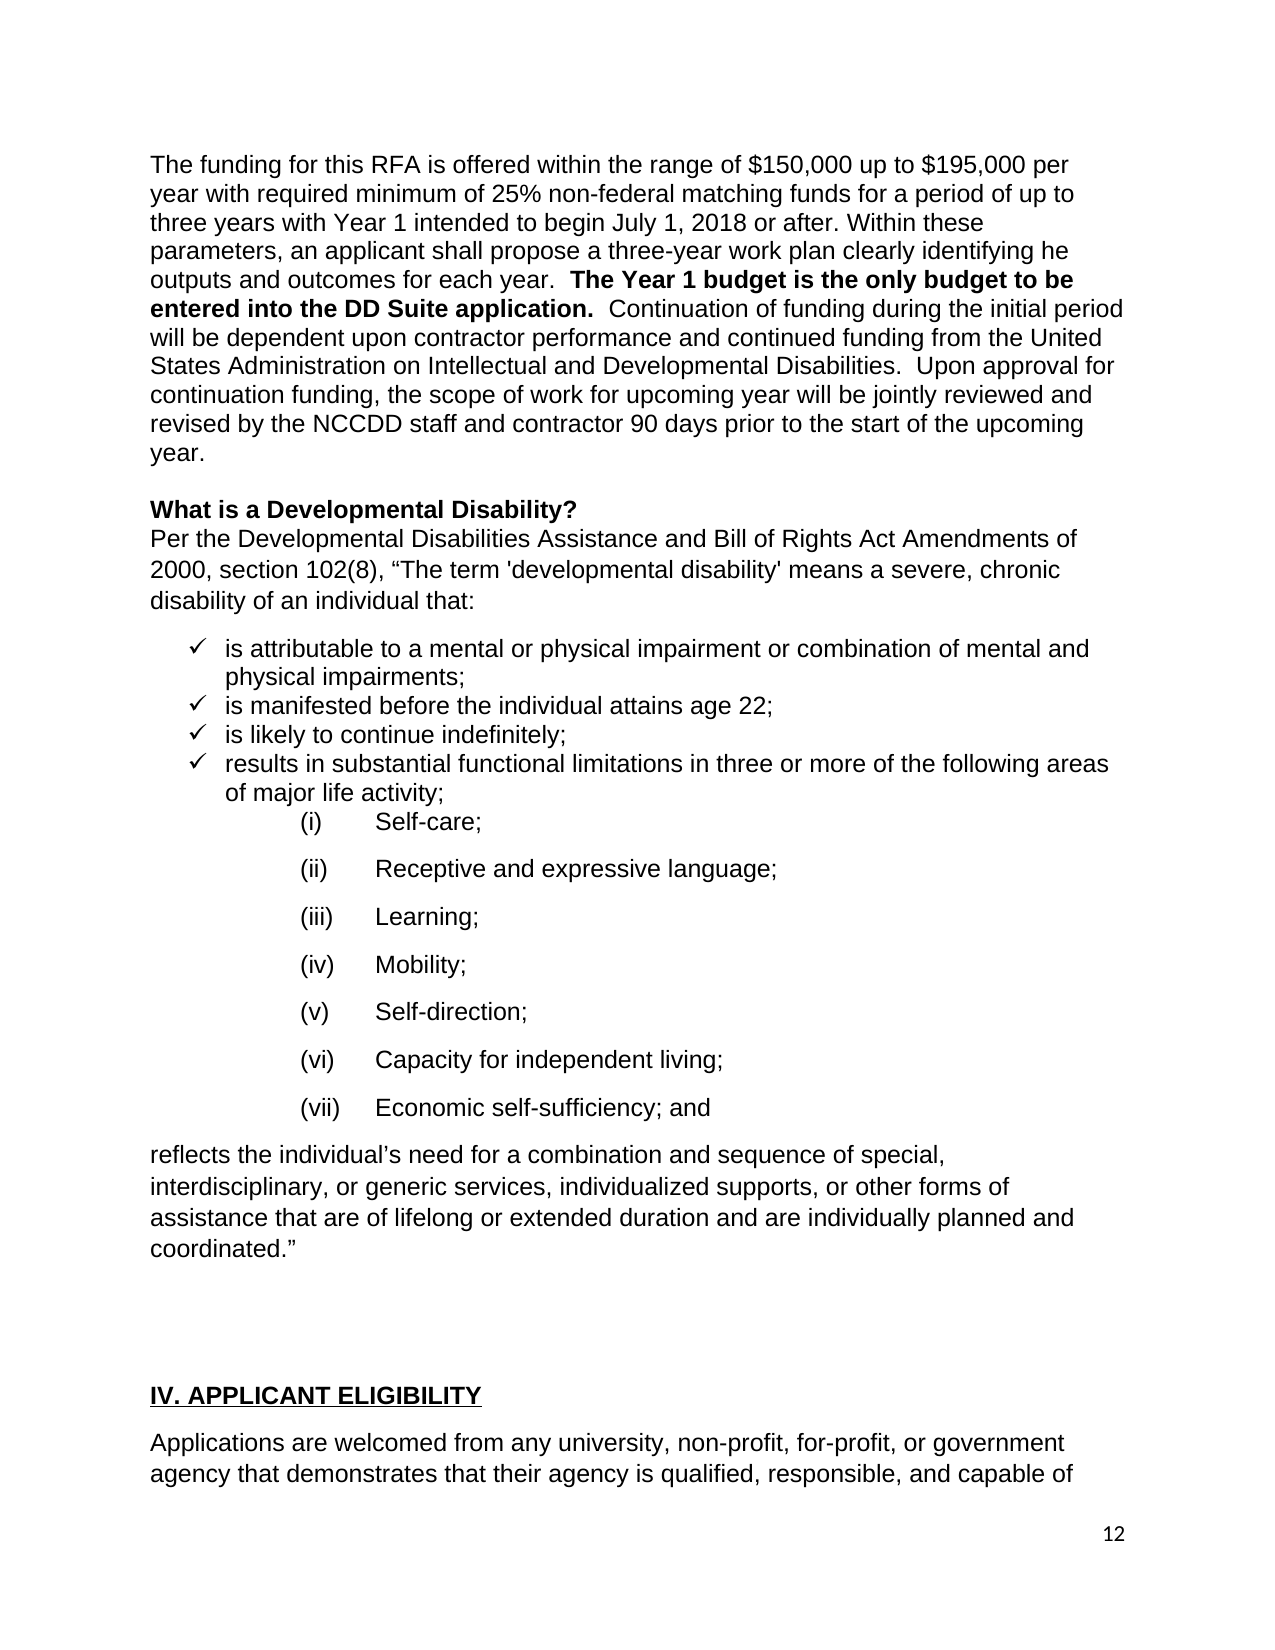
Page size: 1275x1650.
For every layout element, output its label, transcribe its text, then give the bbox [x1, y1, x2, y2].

text (ii) Receptive and expressive language; [300, 854, 1125, 883]
text (iv) Mobility; [300, 949, 1125, 978]
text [150, 1428, 1108, 1488]
list is likely to continue indefinitely; [187, 720, 1125, 749]
text (vii) Economic self-sufficiency; and [300, 1093, 1125, 1121]
text What is a Developmental Disability? [150, 495, 1125, 524]
text The funding for this RFA is offered within the range of $150,000 up to $195,000 per year with required minimum of 25% non-federal matching funds for a period of up to three years with Year 1 intended to begin July 1, 2018 or after. Within these parameters, an applicant shall propose a three-year work plan clearly identifying he outputs and outcomes for each year. The Year 1 budget is the only budget to be entered into the DD Suite application. Continuation of funding during the initial period will be dependent upon contractor performance and continued funding from the United States Administration on Intellectual and Developmental Disabilities. Upon approval for continuation funding, the scope of work for upcoming year will be jointly reviewed and revised by the NCCDD staff and contractor 90 days prior to the start of the upcoming year. [150, 150, 1125, 466]
text IV. APPLICANT ELIGIBILITY [150, 1381, 1094, 1409]
list results in substantial functional limitations in three or more of the following areas of major life activity; [187, 749, 1125, 806]
text (v) Self-direction; [300, 997, 1125, 1026]
list is manifested before the individual attains age 22; [187, 691, 1125, 720]
list is attributable to a mental or physical impairment or combination of mental and physical impairments; [187, 633, 1125, 691]
text (i) Self-care; [300, 806, 1125, 835]
text (vi) Capacity for independent living; [300, 1045, 1125, 1074]
text (iii) Learning; [300, 902, 1125, 931]
text Per the Developmental Disabilities Assistance and Bill of Rights Act Amendments of 2000, section 102(8), “The term 'developmental disability' means a severe, chronic disability of an individual that: [150, 524, 1125, 614]
text reflects the individual’s need for a combination and sequence of special, interdisciplinary, or generic services, individualized supports, or other forms of assistance that are of lifelong or extended duration and are individually planned and coordinated.” [150, 1140, 1125, 1262]
